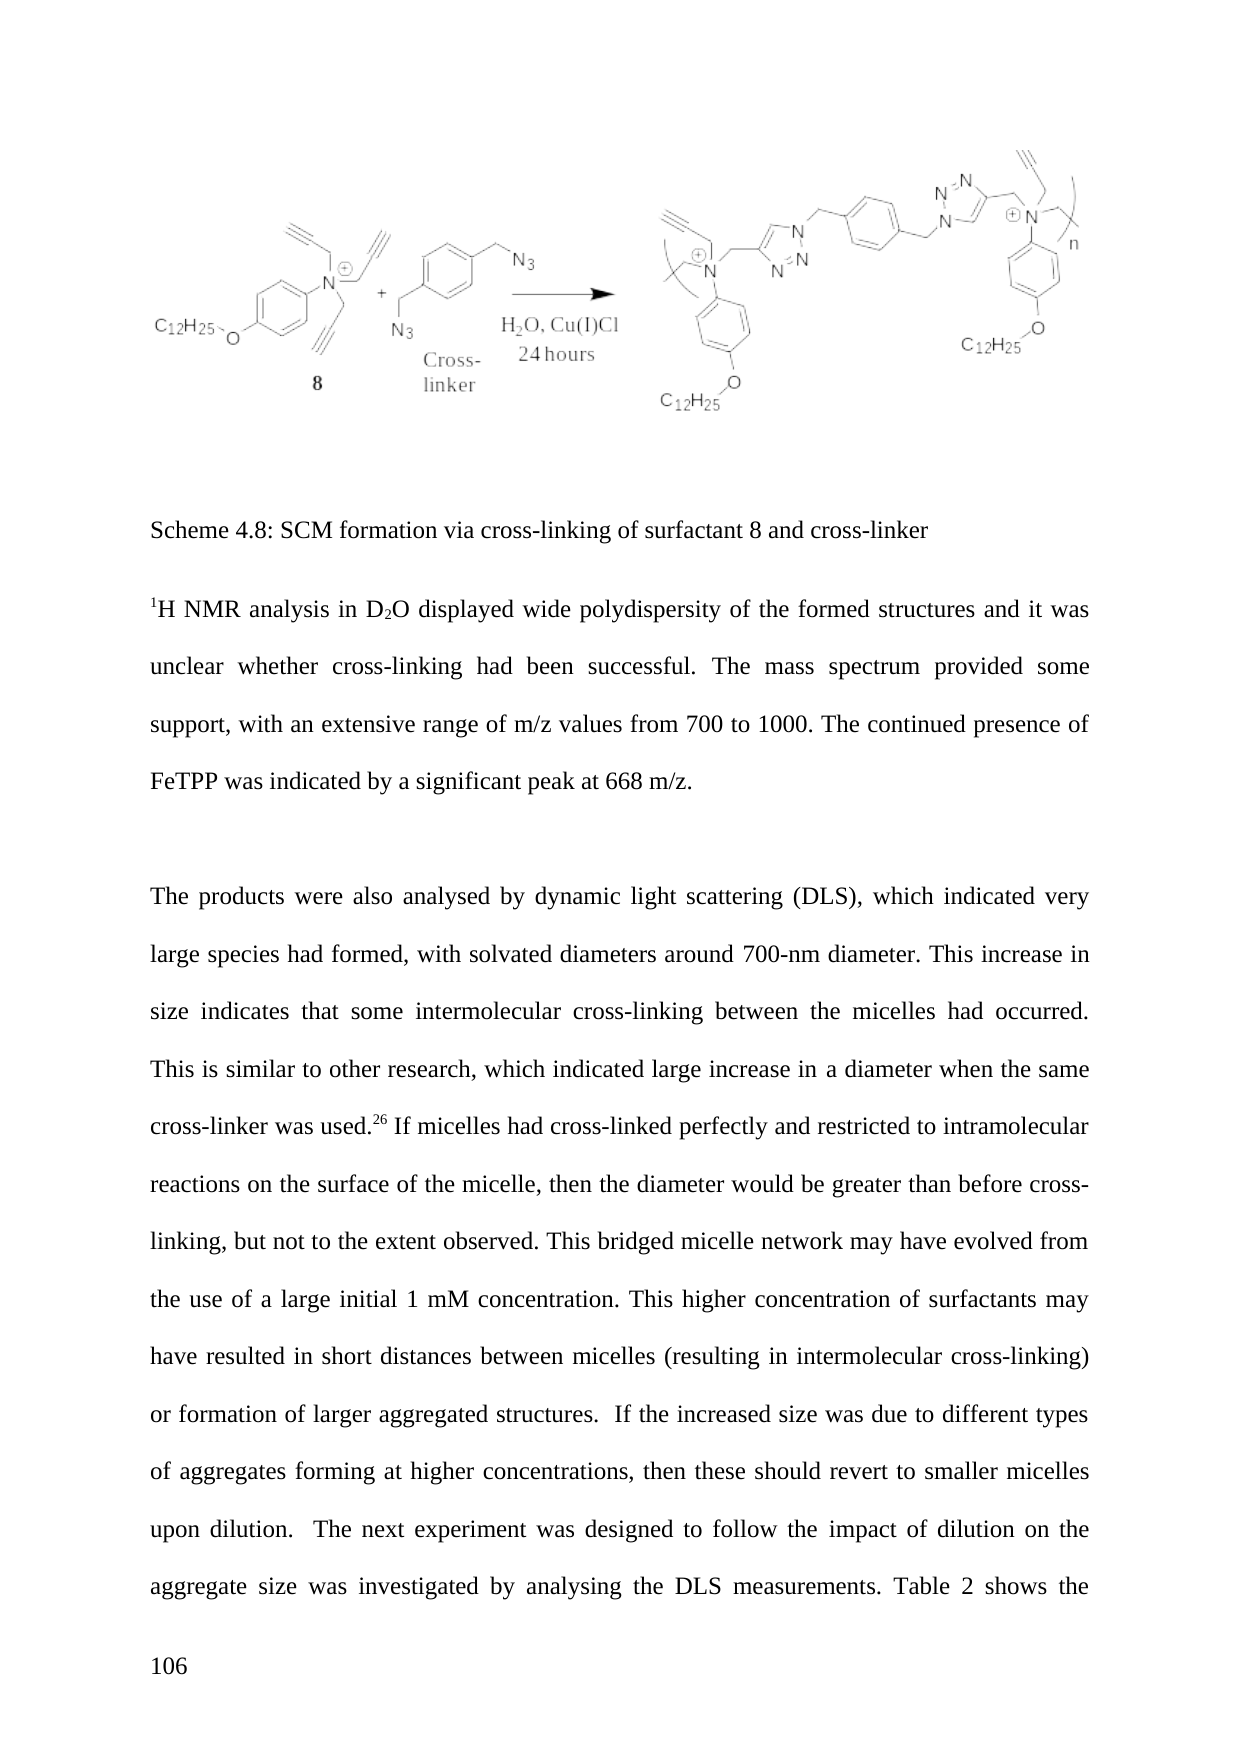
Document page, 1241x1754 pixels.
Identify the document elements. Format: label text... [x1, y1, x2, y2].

text Scheme 4.8: SCM formation via cross-linking of surfactant 8 and cross-linker [150, 515, 1090, 544]
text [150, 881, 1090, 1600]
text 1H NMR analysis in D2O displayed wide polydispersity of the formed structures and it was unclear whether cross-linking had been successful. The mass spectrum provided some support, with an extensive range of m/z values from 700 to 1000. The continued presence of FeTPP was indicated by a significant peak at 668 m/z. [150, 594, 1090, 795]
